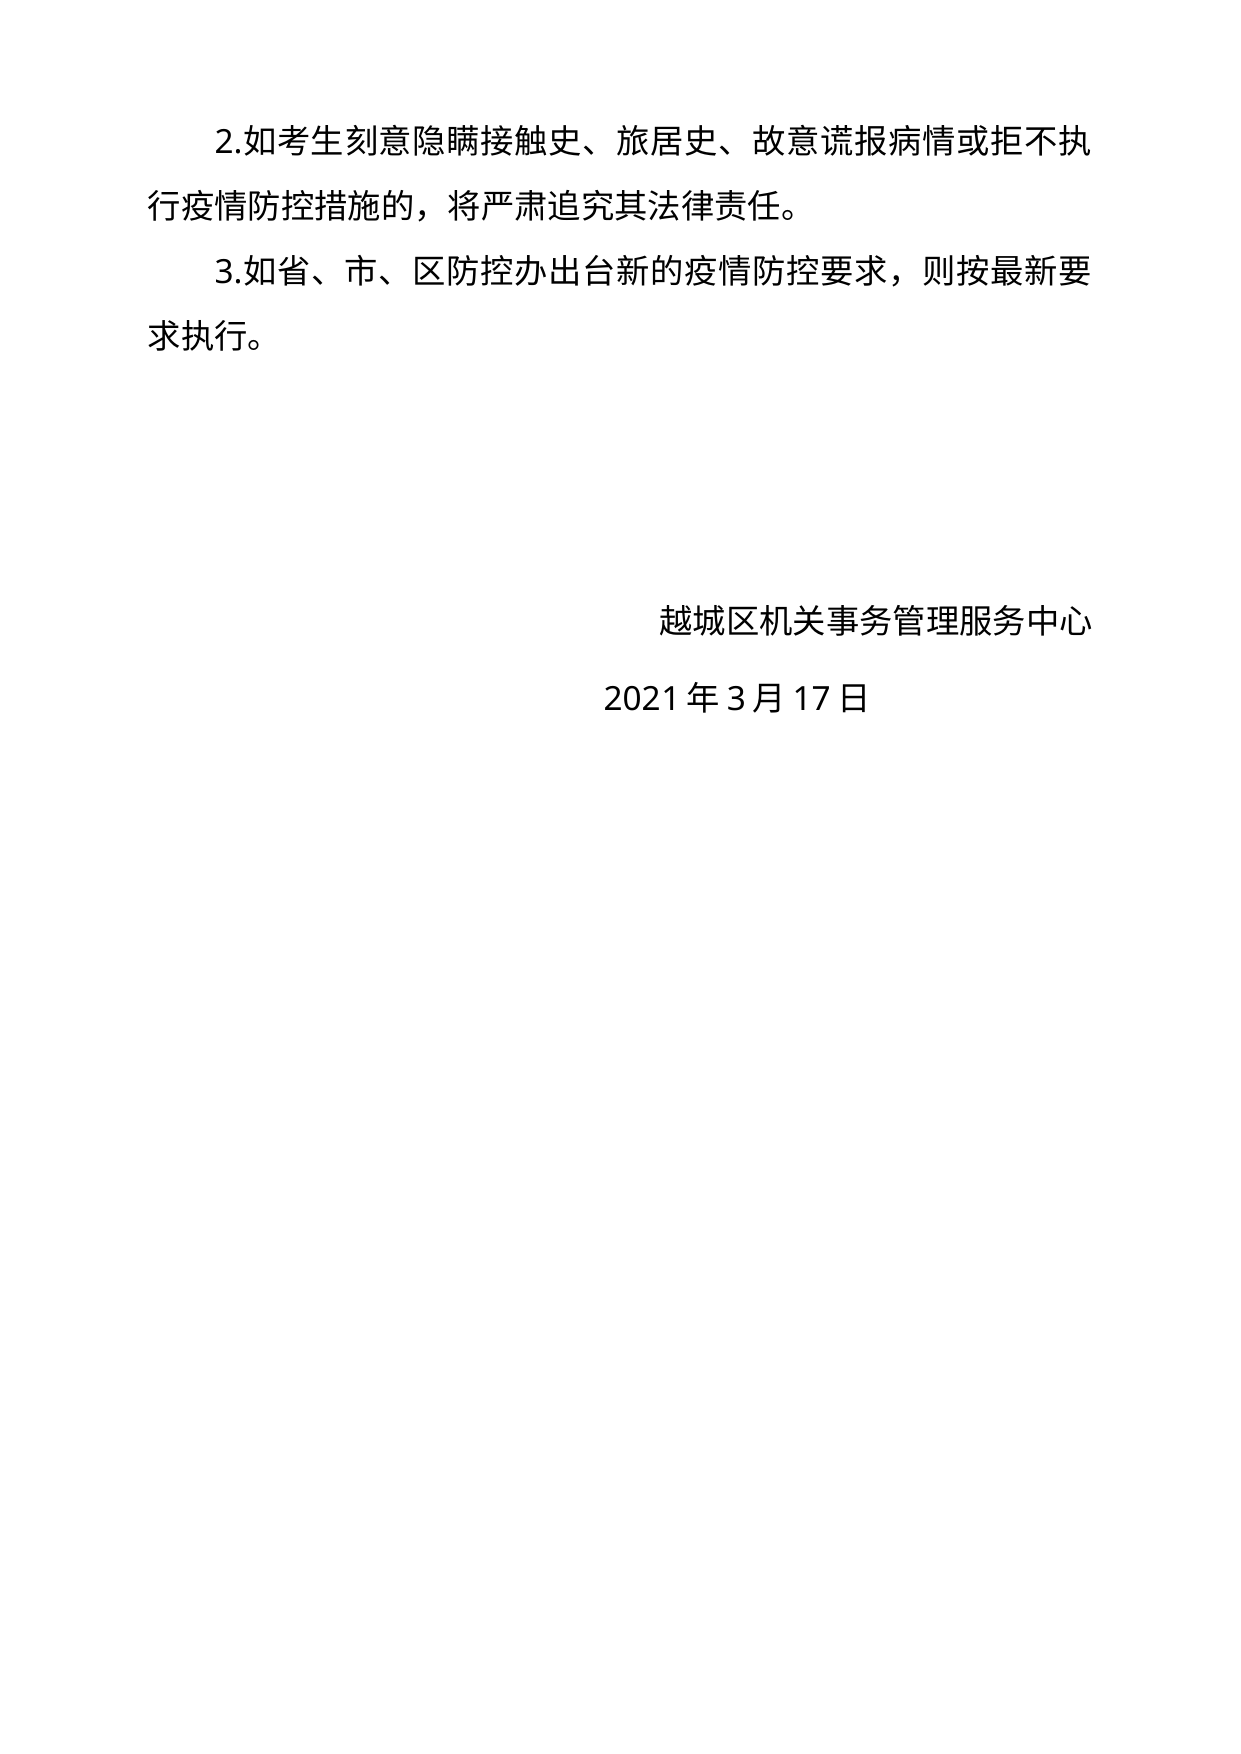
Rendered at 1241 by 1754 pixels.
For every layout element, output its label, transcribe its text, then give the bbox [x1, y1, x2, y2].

text 2.如考生刻意隐瞒接触史、旅居史、故意谎报病情或拒不执行疫情防控措施的，将严肃追究其法律责任。 [148, 106, 1093, 236]
text 2021年3月17日 [148, 664, 1093, 729]
text 3.如省、市、区防控办出台新的疫情防控要求，则按最新要求执行。 [148, 236, 1093, 366]
text 越城区机关事务管理服务中心 [148, 586, 1093, 651]
